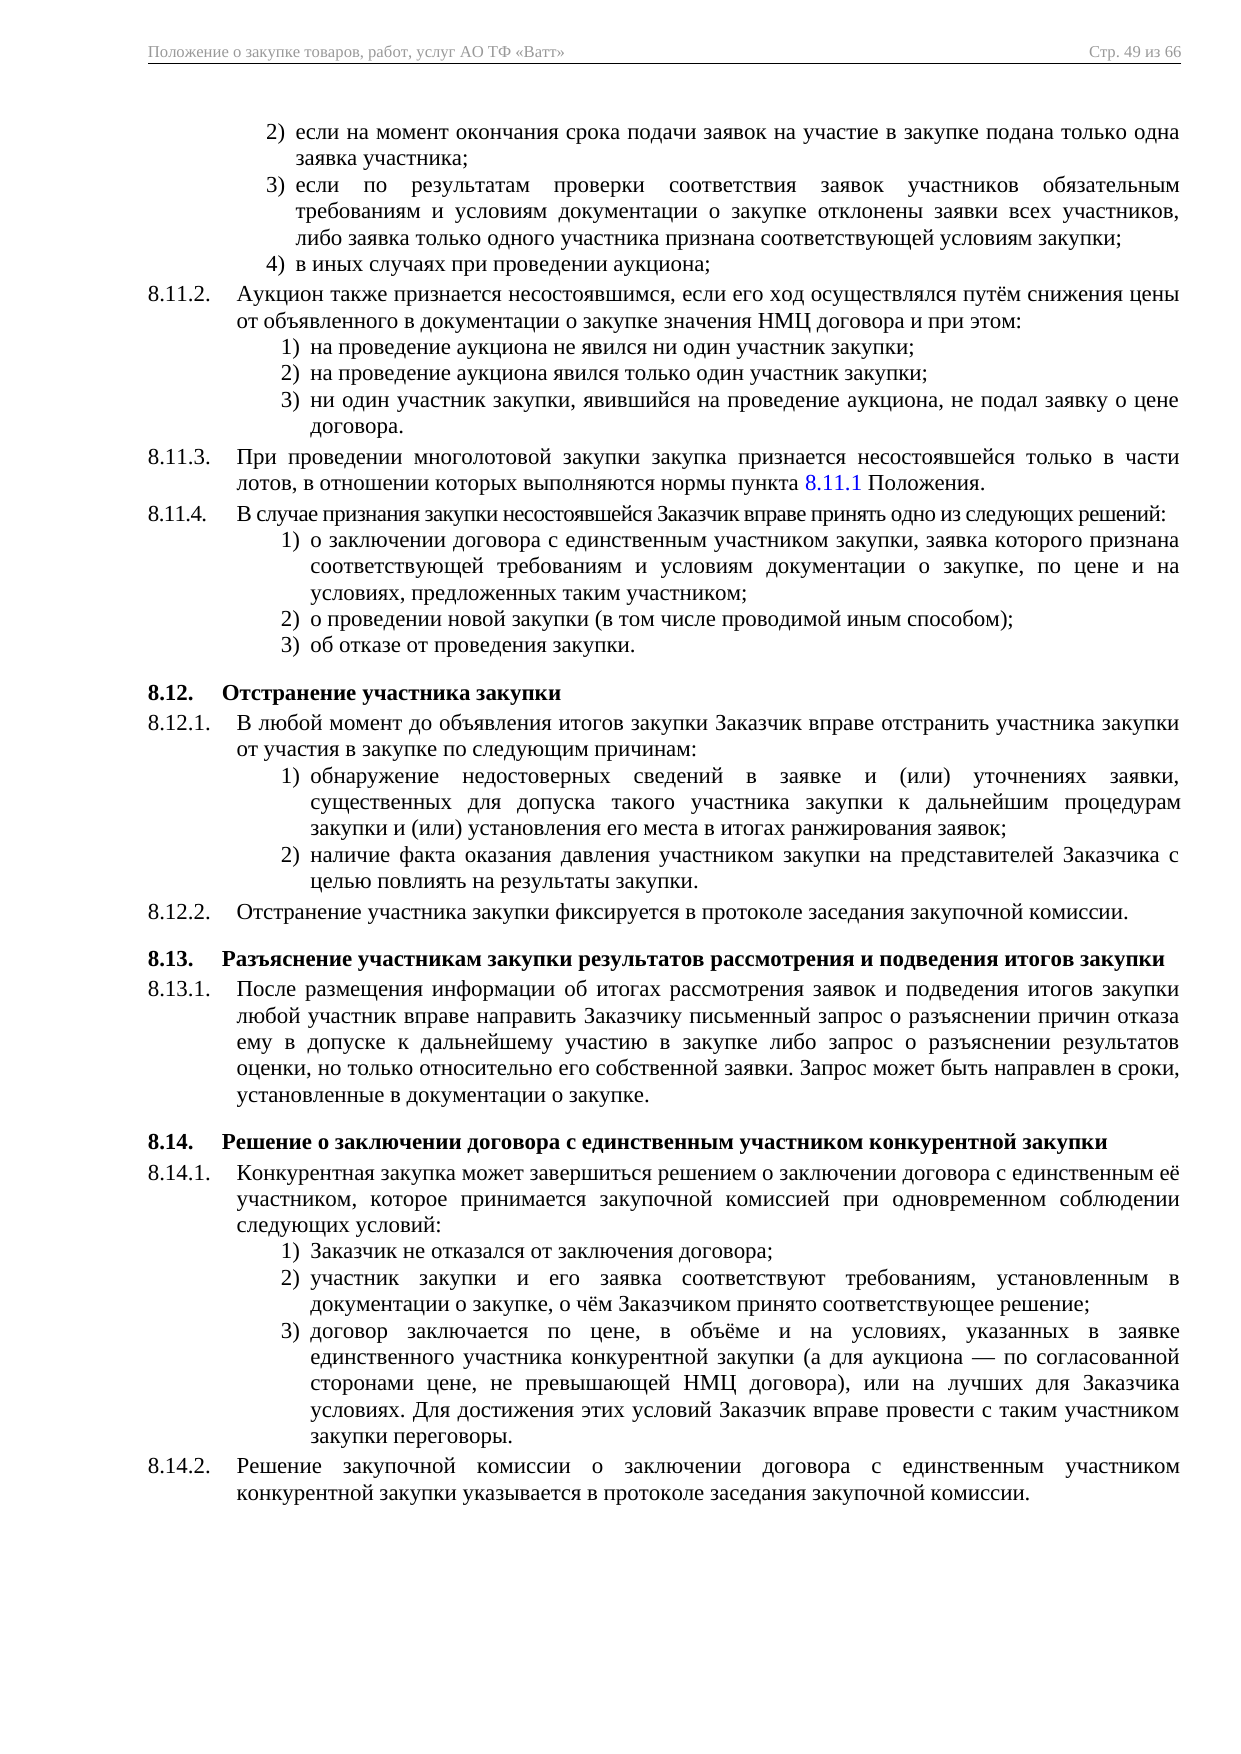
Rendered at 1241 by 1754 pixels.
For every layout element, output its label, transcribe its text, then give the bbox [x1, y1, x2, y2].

list договор заключается по цене, в объёме и на условиях, указанных в заявке единственного участника конкурентной закупки (а для аукциона — по согласованной сторонами цене, не превышающей НМЦ договора), или на лучших для Заказчика условиях. Для достижения этих условий Заказчик вправе провести с таким участником закупки переговоры. [281, 1317, 1181, 1448]
list если на момент окончания срока подачи заявок на участие в закупке подана только одна заявка участника; [266, 118, 1181, 171]
text Конкурентная закупка может завершиться решением о заключении договора с единственным её участником, которое принимается закупочной комиссией при одновременном соблюдении следующих условий: [148, 1158, 1181, 1238]
list наличие факта оказания давления участником закупки на представителей Заказчика с целью повлиять на результаты закупки. [281, 841, 1181, 893]
text После размещения информации об итогах рассмотрения заявок и подведения итогов закупки любой участник вправе направить Заказчику письменный запрос о разъяснении причин отказа ему в допуске к дальнейшему участию в закупке либо запрос о разъяснении результатов оценки, но только относительно его собственной заявки. Запрос может быть направлен в сроки, установленные в документации о закупке. [148, 975, 1181, 1107]
list ни один участник закупки, явившийся на проведение аукциона, не подал заявку о цене договора. [281, 386, 1181, 438]
text Решение закупочной комиссии о заключении договора с единственным участником конкурентной закупки указывается в протоколе заседания закупочной комиссии. [148, 1453, 1181, 1505]
text В случае признания закупки несостоявшейся Заказчик вправе принять одно из следующих решений: [148, 499, 1181, 526]
text Решение о заключении договора с единственным участником конкурентной закупки [148, 1128, 1181, 1154]
text Аукцион также признается несостоявшимся, если его ход осуществлялся путём снижения цены от объявленного в документации о закупке значения НМЦ договора и при этом: [148, 280, 1181, 333]
text Отстранение участника закупки фиксируется в протоколе заседания закупочной комиссии. [148, 898, 1181, 924]
list на проведение аукциона не явился ни один участник закупки; [281, 333, 1181, 359]
list о проведении новой закупки (в том числе проводимой иным способом); [281, 605, 1181, 631]
text В любой момент до объявления итогов закупки Заказчик вправе отстранить участника закупки от участия в закупке по следующим причинам: [148, 709, 1181, 762]
list об отказе от проведения закупки. [281, 631, 1181, 658]
list в иных случаях при проведении аукциона; [266, 250, 1181, 276]
text Отстранение участника закупки [148, 678, 1181, 705]
list на проведение аукциона явился только один участник закупки; [281, 359, 1181, 386]
list если по результатам проверки соответствия заявок участников обязательным требованиям и условиям документации о закупке отклонены заявки всех участников, либо заявка только одного участника признана соответствующей условиям закупки; [266, 171, 1181, 250]
list о заключении договора с единственным участником закупки, заявка которого признана соответствующей требованиям и условиям документации о закупке, по цене и на условиях, предложенных таким участником; [281, 526, 1181, 605]
text Разъяснение участникам закупки результатов рассмотрения и подведения итогов закупки [148, 945, 1181, 971]
list участник закупки и его заявка соответствуют требованиям, установленным в документации о закупке, о чём Заказчиком принято соответствующее решение; [281, 1264, 1181, 1317]
list Заказчик не отказался от заключения договора; [281, 1238, 1181, 1264]
list обнаружение недостоверных сведений в заявке и (или) уточнениях заявки, существенных для допуска такого участника закупки к дальнейшим процедурам закупки и (или) установления его места в итогах ранжирования заявок; [281, 762, 1181, 841]
text При проведении многолотовой закупки закупка признается несостоявшейся только в части лотов, в отношении которых выполняются нормы пункта 8.11.1 Положения. [148, 443, 1181, 495]
